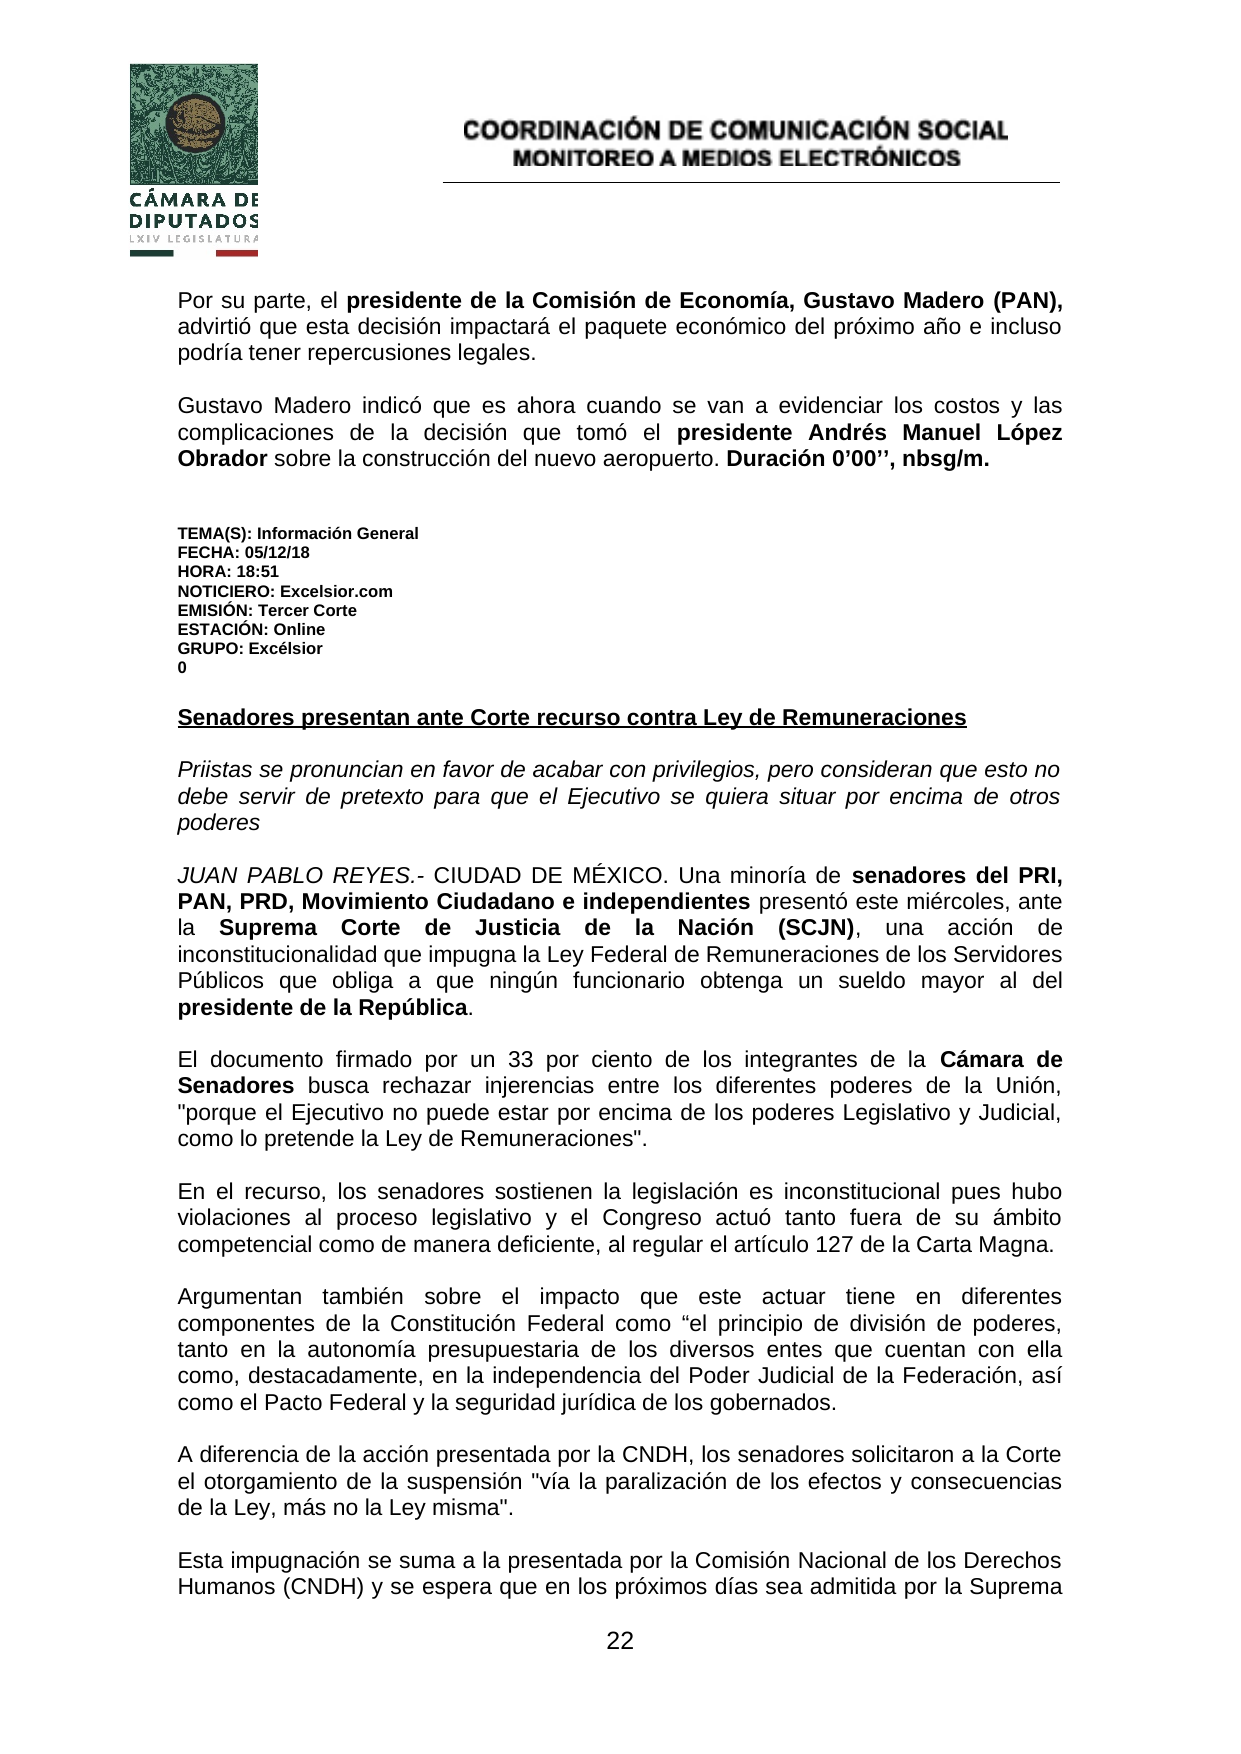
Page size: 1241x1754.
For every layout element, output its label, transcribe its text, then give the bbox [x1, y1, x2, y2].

text A diferencia de la acción presentada por la CNDH, los senadores solicitaron a la Corte el otorgamiento de la suspensión "vía la paralización de los efectos y consecuencias de la Ley, más no la Ley misma". [177, 1441, 1063, 1521]
text Gustavo Madero indicó que es ahora cuando se van a evidenciar los costos y las complicaciones de la decisión que tomó el presidente Andrés Manuel López Obrador sobre la construcción del nuevo aeropuerto. Duración 0’00’’, nbsg/m. [177, 392, 1063, 471]
text HORA: 18:51 [177, 562, 1063, 581]
text ESTACIÓN: Online [177, 620, 1063, 639]
text EMISIÓN: Tercer Corte [177, 601, 1063, 620]
text TEMA(S): Información General [177, 524, 1063, 543]
text NOTICIERO: Excelsior.com [177, 581, 1063, 601]
picture [126, 60, 258, 258]
text En el recurso, los senadores sostienen la legislación es inconstitucional pues hubo violaciones al proceso legislativo y el Congreso actuó tanto fuera de su ámbito competencial como de manera deficiente, al regular el artículo 127 de la Carta Magna. [177, 1178, 1063, 1257]
text Por su parte, el presidente de la Comisión de Economía, Gustavo Madero (PAN), advirtió que esta decisión impactará el paquete económico del próximo año e incluso podría tener repercusiones legales. [177, 287, 1063, 366]
text Priistas se pronuncian en favor de acabar con privilegios, pero consideran que esto no debe servir de pretexto para que el Ejecutivo se quiera situar por encima de otros poderes [177, 756, 1063, 835]
text Senadores presentan ante Corte recurso contra Ley de Remuneraciones [177, 703, 1063, 730]
text FECHA: 05/12/18 [177, 543, 1063, 562]
text Argumentan también sobre el impacto que este actuar tiene en diferentes componentes de la Constitución Federal como “el principio de división de poderes, tanto en la autonomía presupuestaria de los diversos entes que cuentan con ella como, destacadamente, en la independencia del Poder Judicial de la Federación, así como el Pacto Federal y la seguridad jurídica de los gobernados. [177, 1283, 1063, 1415]
text JUAN PABLO REYES.- CIUDAD DE MÉXICO. Una minoría de senadores del PRI, PAN, PRD, Movimiento Ciudadano e independientes presentó este miércoles, ante la Suprema Corte de Justicia de la Nación (SCJN), una acción de inconstitucionalidad que impugna la Ley Federal de Remuneraciones de los Servidores Públicos que obliga a que ningún funcionario obtenga un sueldo mayor al del presidente de la República. [177, 862, 1063, 1020]
text 0 [177, 658, 1063, 677]
picture [464, 115, 1008, 166]
text GRUPO: Excélsior [177, 639, 1063, 658]
text El documento firmado por un 33 por ciento de los integrantes de la Cámara de Senadores busca rechazar injerencias entre los diferentes poderes de la Unión, "porque el Ejecutivo no puede estar por encima de los poderes Legislativo y Judicial, como lo pretende la Ley de Remuneraciones". [177, 1046, 1063, 1152]
